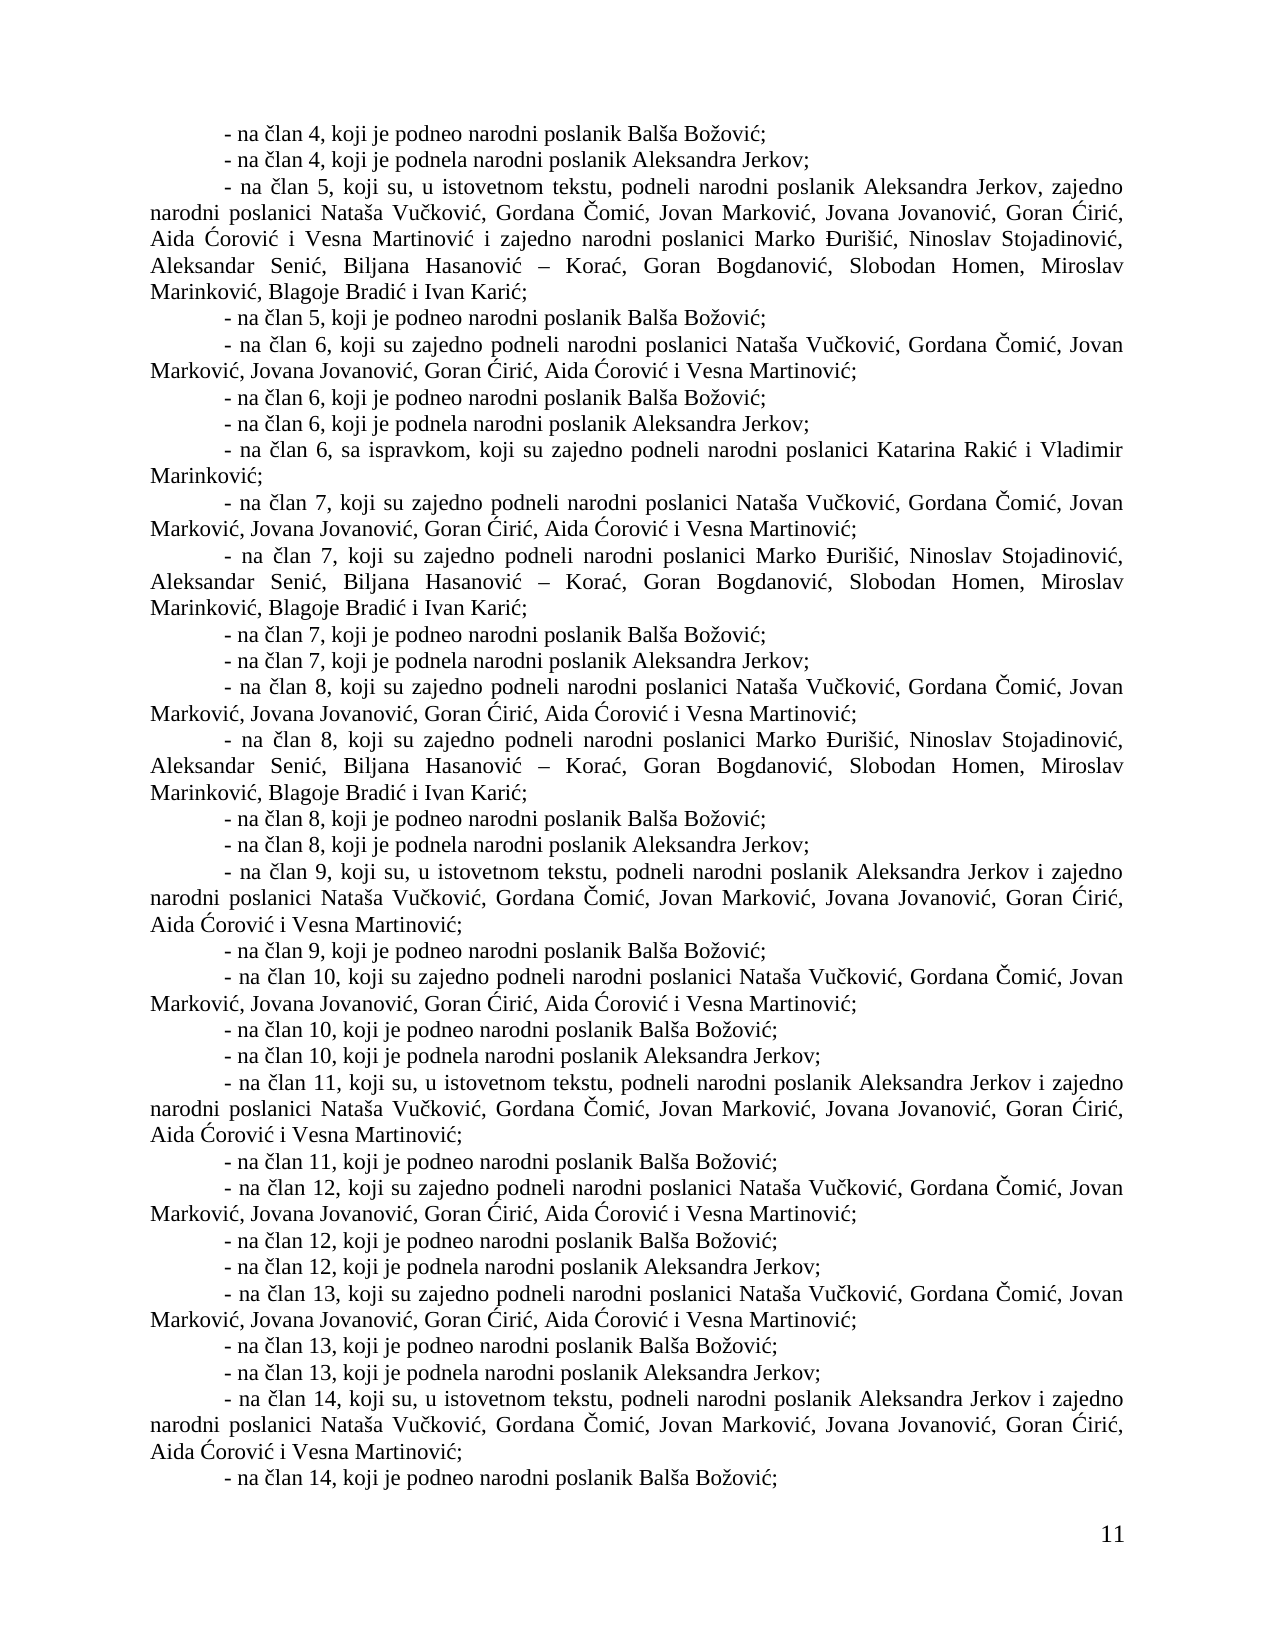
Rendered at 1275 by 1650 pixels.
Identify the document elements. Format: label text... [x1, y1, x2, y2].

text - na član 11, koji su, u istovetnom tekstu, podneli narodni poslanik Aleksandra Jerkov i zajedno narodni poslanici Nataša Vučković, Gordana Čomić, Jovan Marković, Jovana Jovanović, Goran Ćirić, Aida Ćorović i Vesna Martinović; [150, 1069, 1125, 1148]
text - na član 10, koji je podnela narodni poslanik Aleksandra Jerkov; [150, 1042, 1125, 1069]
text - na član 8, koji su zajedno podneli narodni poslanici Marko Đurišić, Ninoslav Stojadinović, Aleksandar Senić, Biljana Hasanović – Korać, Goran Bogdanović, Slobodan Homen, Miroslav Marinković, Blagoje Bradić i Ivan Karić; [150, 726, 1125, 805]
text - na član 8, koji su zajedno podneli narodni poslanici Nataša Vučković, Gordana Čomić, Jovan Marković, Jovana Jovanović, Goran Ćirić, Aida Ćorović i Vesna Martinović; [150, 673, 1125, 726]
text - na član 7, koji je podnela narodni poslanik Aleksandra Jerkov; [150, 647, 1125, 673]
text - na član 6, koji je podnela narodni poslanik Aleksandra Jerkov; [150, 410, 1125, 436]
text - na član 12, koji su zajedno podneli narodni poslanici Nataša Vučković, Gordana Čomić, Jovan Marković, Jovana Jovanović, Goran Ćirić, Aida Ćorović i Vesna Martinović; [150, 1174, 1125, 1227]
text - na član 7, koji je podneo narodni poslanik Balša Božović; [150, 621, 1125, 647]
text - na član 13, koji je podnela narodni poslanik Aleksandra Jerkov; [150, 1359, 1125, 1385]
text - na član 6, koji su zajedno podneli narodni poslanici Nataša Vučković, Gordana Čomić, Jovan Marković, Jovana Jovanović, Goran Ćirić, Aida Ćorović i Vesna Martinović; [150, 331, 1125, 383]
text - na član 14, koji je podneo narodni poslanik Balša Božović; [150, 1464, 1125, 1490]
text - na član 8, koji je podneo narodni poslanik Balša Božović; [150, 805, 1125, 832]
text - na član 5, koji je podneo narodni poslanik Balša Božović; [150, 304, 1125, 331]
text - na član 14, koji su, u istovetnom tekstu, podneli narodni poslanik Aleksandra Jerkov i zajedno narodni poslanici Nataša Vučković, Gordana Čomić, Jovan Marković, Jovana Jovanović, Goran Ćirić, Aida Ćorović i Vesna Martinović; [150, 1385, 1125, 1464]
text - na član 13, koji su zajedno podneli narodni poslanici Nataša Vučković, Gordana Čomić, Jovan Marković, Jovana Jovanović, Goran Ćirić, Aida Ćorović i Vesna Martinović; [150, 1279, 1125, 1332]
text - na član 6, koji je podneo narodni poslanik Balša Božović; [150, 383, 1125, 410]
text - na član 10, koji je podneo narodni poslanik Balša Božović; [150, 1016, 1125, 1042]
text - na član 12, koji je podneo narodni poslanik Balša Božović; [150, 1227, 1125, 1253]
text - na član 4, koji je podnela narodni poslanik Aleksandra Jerkov; [150, 146, 1125, 173]
text - na član 5, koji su, u istovetnom tekstu, podneli narodni poslanik Aleksandra Jerkov, zajedno narodni poslanici Nataša Vučković, Gordana Čomić, Jovan Marković, Jovana Jovanović, Goran Ćirić, Aida Ćorović i Vesna Martinović i zajedno narodni poslanici Marko Đurišić, Ninoslav Stojadinović, Aleksandar Senić, Biljana Hasanović – Korać, Goran Bogdanović, Slobodan Homen, Miroslav Marinković, Blagoje Bradić i Ivan Karić; [150, 173, 1125, 304]
text - na član 9, koji su, u istovetnom tekstu, podneli narodni poslanik Aleksandra Jerkov i zajedno narodni poslanici Nataša Vučković, Gordana Čomić, Jovan Marković, Jovana Jovanović, Goran Ćirić, Aida Ćorović i Vesna Martinović; [150, 858, 1125, 937]
text - na član 9, koji je podneo narodni poslanik Balša Božović; [150, 937, 1125, 963]
text - na član 10, koji su zajedno podneli narodni poslanici Nataša Vučković, Gordana Čomić, Jovan Marković, Jovana Jovanović, Goran Ćirić, Aida Ćorović i Vesna Martinović; [150, 963, 1125, 1016]
text - na član 11, koji je podneo narodni poslanik Balša Božović; [150, 1148, 1125, 1174]
text - na član 7, koji su zajedno podneli narodni poslanici Nataša Vučković, Gordana Čomić, Jovan Marković, Jovana Jovanović, Goran Ćirić, Aida Ćorović i Vesna Martinović; [150, 489, 1125, 542]
text - na član 6, sa ispravkom, koji su zajedno podneli narodni poslanici Katarina Rakić i Vladimir Marinković; [150, 436, 1125, 489]
text - na član 13, koji je podneo narodni poslanik Balša Božović; [150, 1332, 1125, 1359]
text - na član 12, koji je podnela narodni poslanik Aleksandra Jerkov; [150, 1253, 1125, 1279]
text - na član 8, koji je podnela narodni poslanik Aleksandra Jerkov; [150, 832, 1125, 858]
text - na član 7, koji su zajedno podneli narodni poslanici Marko Đurišić, Ninoslav Stojadinović, Aleksandar Senić, Biljana Hasanović – Korać, Goran Bogdanović, Slobodan Homen, Miroslav Marinković, Blagoje Bradić i Ivan Karić; [150, 542, 1125, 621]
text - na član 4, koji je podneo narodni poslanik Balša Božović; [150, 120, 1125, 146]
